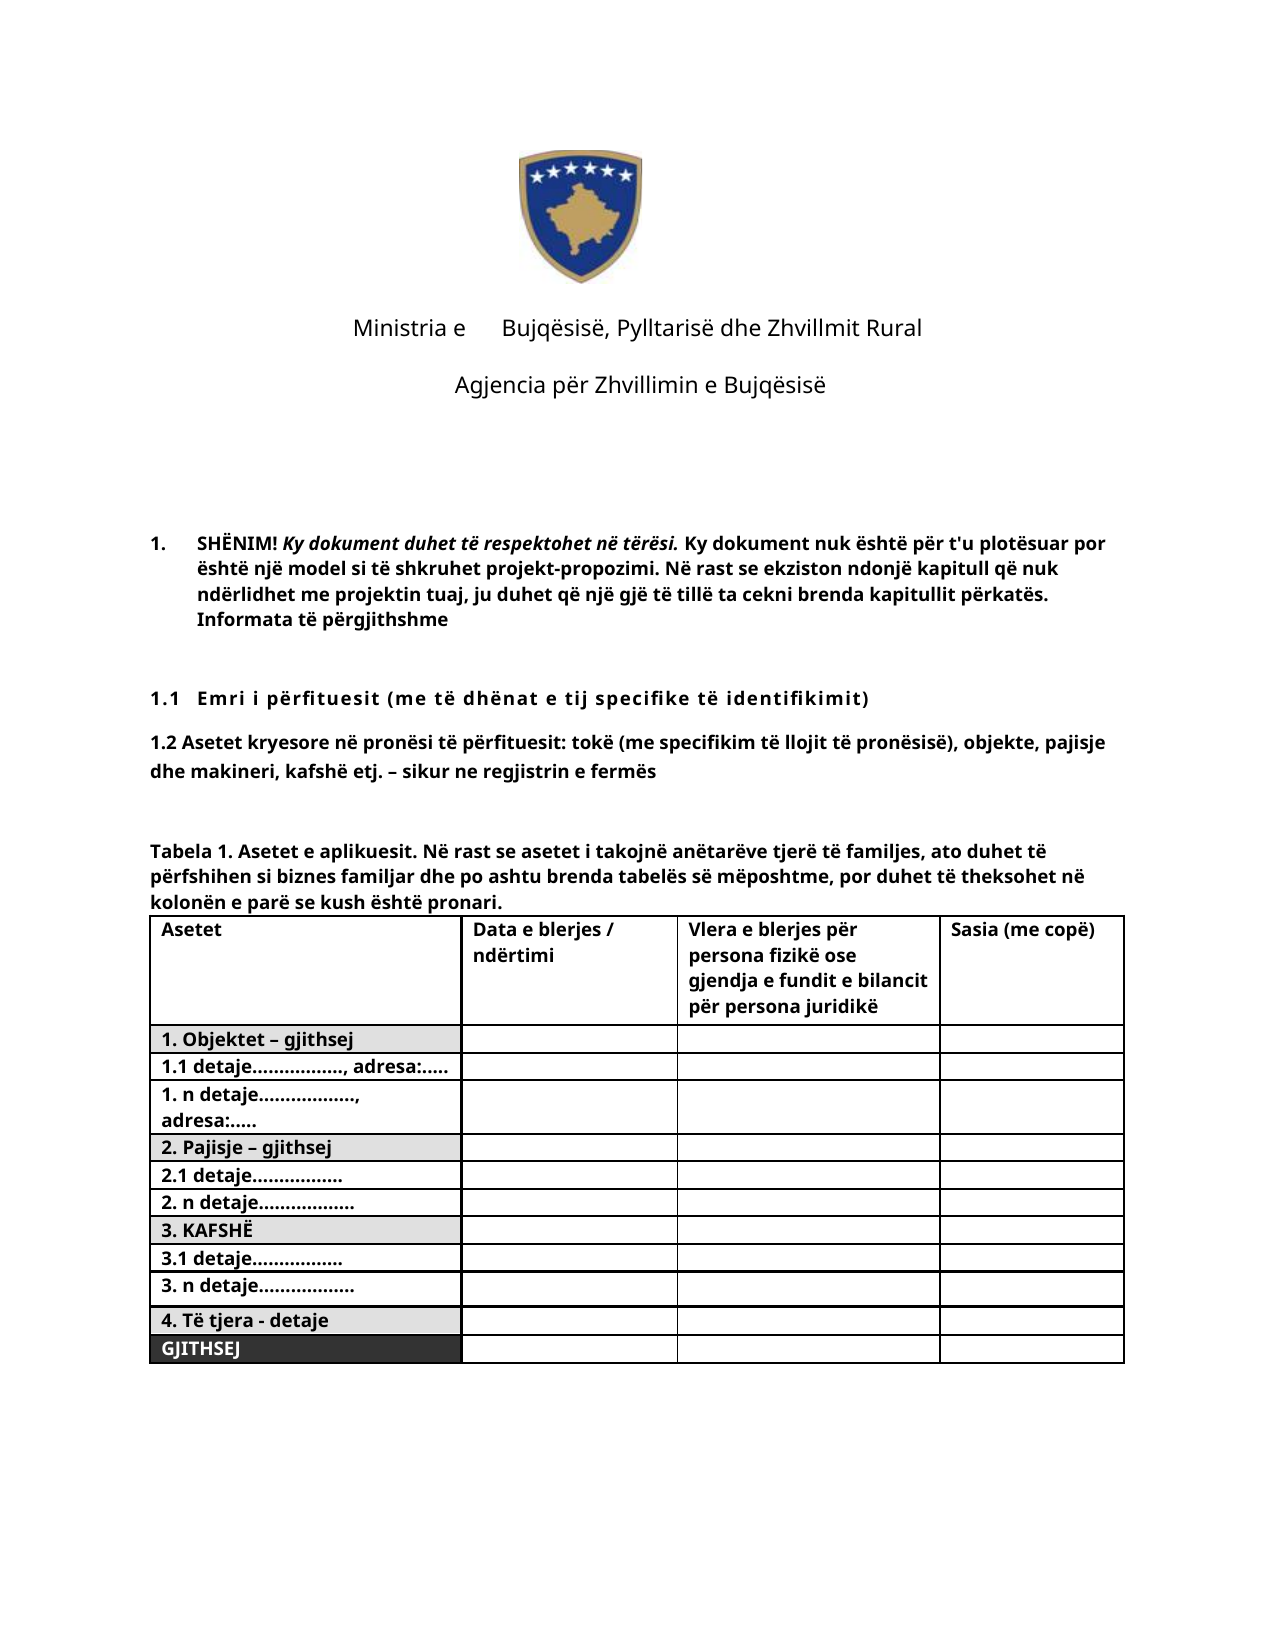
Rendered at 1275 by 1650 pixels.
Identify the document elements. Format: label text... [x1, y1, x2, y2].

table_cell 4. Të tjera - detaje [151, 1308, 460, 1333]
table_header Vlera e blerjes për persona fizikë ose gjendja e fundit e bilancit për persona juridikë [678, 917, 939, 1024]
table_cell [463, 1273, 677, 1305]
table_cell [678, 1135, 939, 1160]
text Ministria e Bujqësisë, Pylltarisë dhe Zhvillmit Rural [150, 312, 1125, 343]
table_cell GJITHSEJ [151, 1336, 460, 1362]
table_cell [941, 1054, 1123, 1079]
text Agjencia për Zhvillimin e Bujqësisë [150, 369, 1125, 400]
table_cell [463, 1217, 677, 1243]
table_header Data e blerjes / ndërtimi [463, 917, 677, 1024]
subtitle SHËNIM! Ky dokument duhet të respektohet në tërësi. Ky dokument nuk është për t'u plotësuar por është një model si të shkruhet projekt-propozimi. Në rast se ekziston ndonjë kapitull që nuk ndërlidhet me projektin tuaj, ju duhet që një gjë të tillë ta cekni brenda kapitullit përkatës. Informata të përgjithshme [150, 530, 1125, 632]
table_header Sasia (me copë) [941, 917, 1123, 1024]
table_cell [678, 1054, 939, 1079]
table_cell [678, 1336, 939, 1362]
table_cell [463, 1026, 677, 1052]
table_cell [941, 1217, 1123, 1243]
subtitle Tabela 1. Asetet e aplikuesit. Në rast se asetet i takojnë anëtarëve tjerë të familjes, ato duhet të përfshihen si biznes familjar dhe po ashtu brenda tabelës së mëposhtme, por duhet të theksohet në kolonën e parë se kush është pronari. [150, 838, 1125, 914]
table_cell [463, 1190, 677, 1215]
table_cell [463, 1308, 677, 1333]
table_cell [463, 1245, 677, 1270]
table_cell [678, 1217, 939, 1243]
table_cell [463, 1135, 677, 1160]
table_cell [941, 1162, 1123, 1188]
text 1.2 Asetet kryesore në pronësi të përfituesit: tokë (me specifikim të llojit të pronësisë), objekte, pajisje dhe makineri, kafshë etj. – sikur ne regjistrin e fermës [150, 729, 1125, 784]
table_cell 1. n detaje………………, adresa:..... [151, 1081, 460, 1132]
table_cell [678, 1273, 939, 1305]
table_header Asetet [151, 917, 460, 1024]
table_cell [678, 1190, 939, 1215]
table_cell [678, 1245, 939, 1270]
table_cell 1.1 detaje…………….., adresa:..... [151, 1054, 460, 1079]
picture [519, 150, 643, 284]
subtitle Emri i përfituesit (me të dhënat e tij specifike të identifikimit) [150, 685, 1125, 711]
table_cell [941, 1135, 1123, 1160]
table_cell [941, 1081, 1123, 1132]
table_cell 2. Pajisje – gjithsej [151, 1135, 460, 1160]
table_cell [463, 1336, 677, 1362]
table_cell [941, 1026, 1123, 1052]
table_cell [678, 1308, 939, 1333]
table_cell [941, 1336, 1123, 1362]
table_cell [678, 1162, 939, 1188]
table_cell [678, 1026, 939, 1052]
table_cell 3. n detaje……………… [151, 1273, 460, 1305]
table_cell 2.1 detaje…………….. [151, 1162, 460, 1188]
table_cell [941, 1273, 1123, 1305]
table_cell [941, 1190, 1123, 1215]
table_cell 2. n detaje……………… [151, 1190, 460, 1215]
table_cell [463, 1162, 677, 1188]
table_cell [463, 1054, 677, 1079]
table_cell [463, 1081, 677, 1132]
table_cell [941, 1245, 1123, 1270]
table_cell 1. Objektet – gjithsej [151, 1026, 460, 1052]
table_cell [941, 1308, 1123, 1333]
table_cell 3. KAFSHË [151, 1217, 460, 1243]
table_cell 3.1 detaje…………….. [151, 1245, 460, 1270]
table_cell [678, 1081, 939, 1132]
